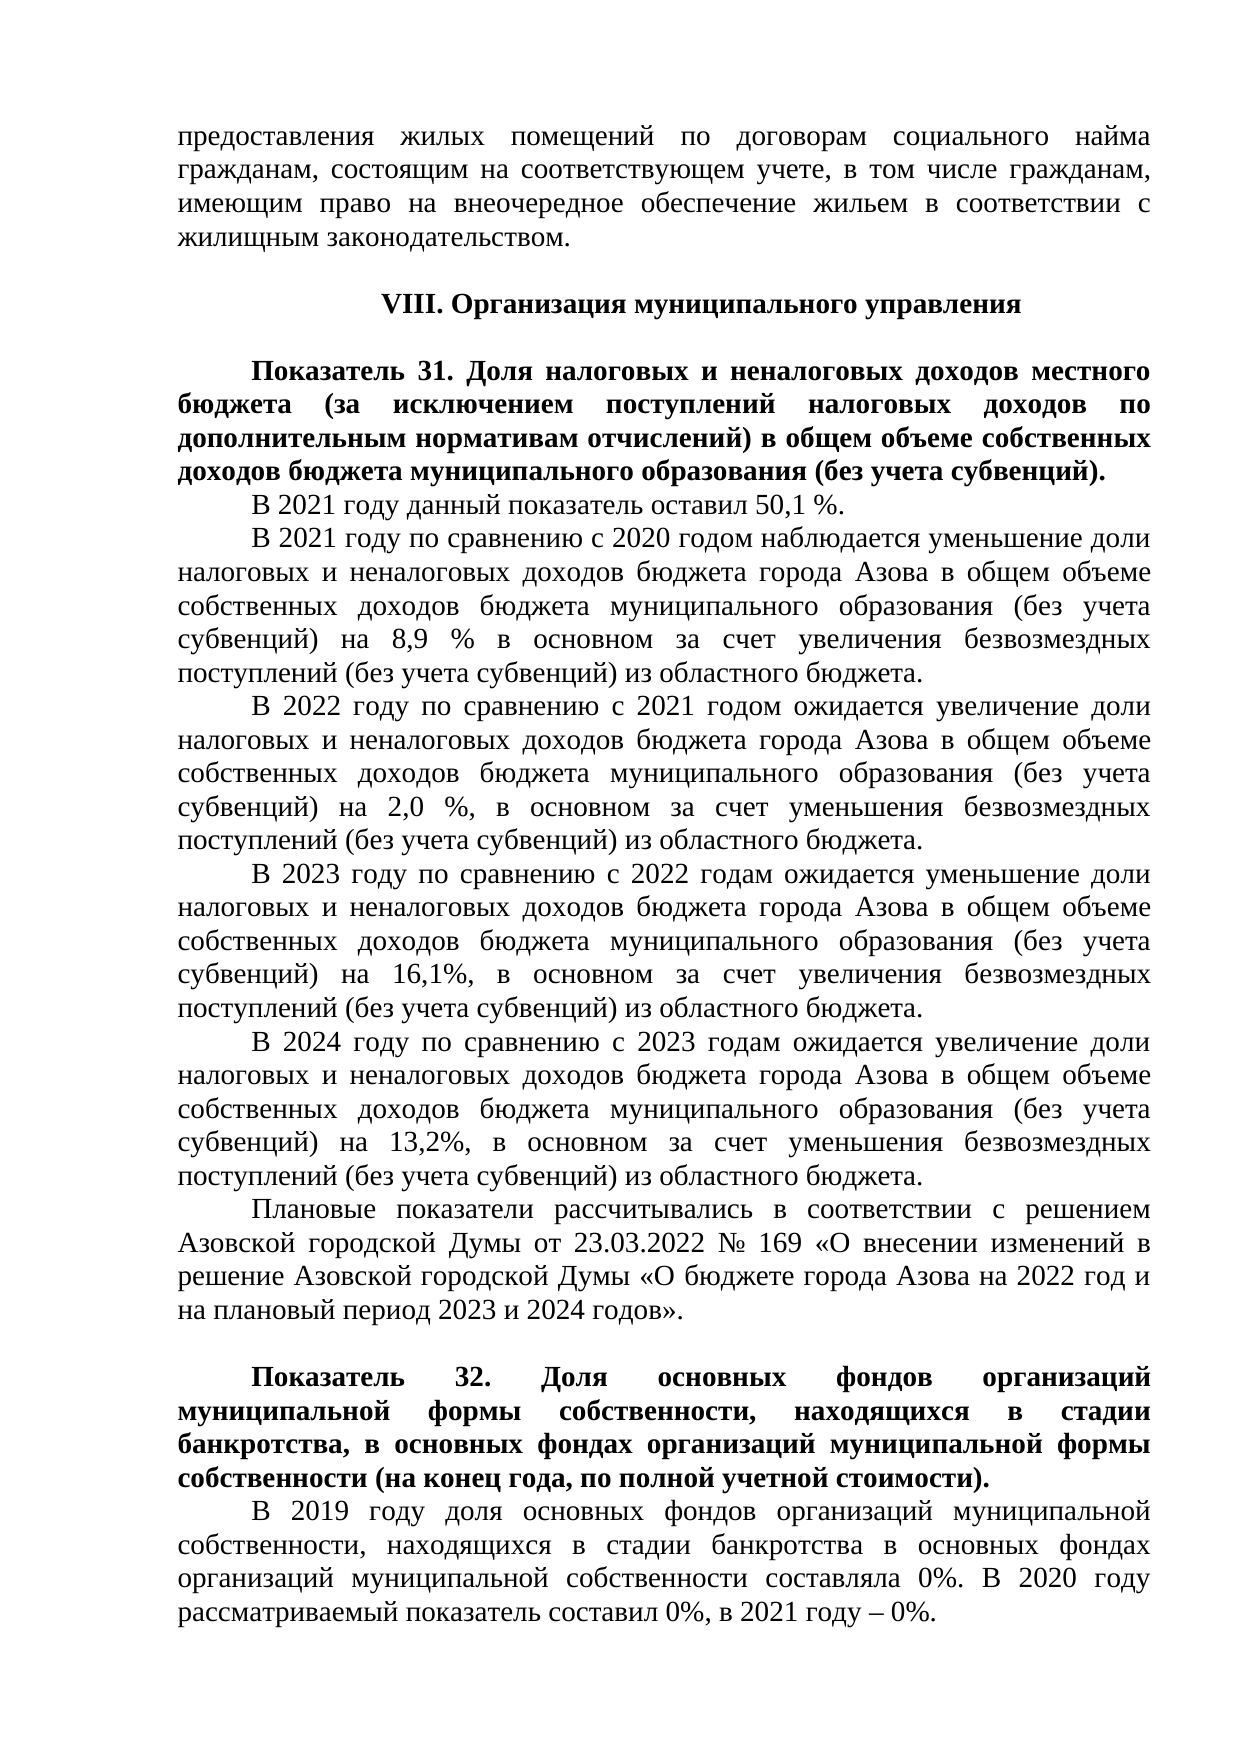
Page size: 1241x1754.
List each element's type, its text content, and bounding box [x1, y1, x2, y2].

text В 2019 году доля основных фондов организаций муниципальной собственности, находящихся в стадии банкротства в основных фондах организаций муниципальной собственности составляла 0%. В 2020 году рассматриваемый показатель составил 0%, в 2021 году – 0%. [177, 1493, 1152, 1627]
text VIII. Организация муниципального управления [177, 286, 1152, 319]
text В 2022 году по сравнению с 2021 годом ожидается увеличение доли налоговых и неналоговых доходов бюджета города Азова в общем объеме собственных доходов бюджета муниципального образования (без учета субвенций) на 2,0 %, в основном за счет уменьшения безвозмездных поступлений (без учета субвенций) из областного бюджета. [177, 688, 1152, 856]
text В 2021 году данный показатель оставил 50,1 %. [177, 487, 1152, 521]
text Показатель 31. Доля налоговых и неналоговых доходов местного бюджета (за исключением поступлений налоговых доходов по дополнительным нормативам отчислений) в общем объеме собственных доходов бюджета муниципального образования (без учета субвенций). [177, 353, 1152, 487]
text В 2024 году по сравнению с 2023 годам ожидается увеличение доли налоговых и неналоговых доходов бюджета города Азова в общем объеме собственных доходов бюджета муниципального образования (без учета субвенций) на 13,2%, в основном за счет уменьшения безвозмездных поступлений (без учета субвенций) из областного бюджета. [177, 1024, 1152, 1191]
text Показатель 32. Доля основных фондов организаций муниципальной формы собственности, находящихся в стадии банкротства, в основных фондах организаций муниципальной формы собственности (на конец года, по полной учетной стоимости). [177, 1359, 1152, 1493]
text В 2023 году по сравнению с 2022 годам ожидается уменьшение доли налоговых и неналоговых доходов бюджета города Азова в общем объеме собственных доходов бюджета муниципального образования (без учета субвенций) на 16,1%, в основном за счет увеличения безвозмездных поступлений (без учета субвенций) из областного бюджета. [177, 856, 1152, 1024]
text Плановые показатели рассчитывались в соответствии с решением Азовской городской Думы от 23.03.2022 № 169 «О внесении изменений в решение Азовской городской Думы «О бюджете города Азова на 2022 год и на плановый период 2023 и 2024 годов». [177, 1191, 1152, 1326]
text В 2021 году по сравнению с 2020 годом наблюдается уменьшение доли налоговых и неналоговых доходов бюджета города Азова в общем объеме собственных доходов бюджета муниципального образования (без учета субвенций) на 8,9 % в основном за счет увеличения безвозмездных поступлений (без учета субвенций) из областного бюджета. [177, 521, 1152, 688]
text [177, 118, 1152, 252]
